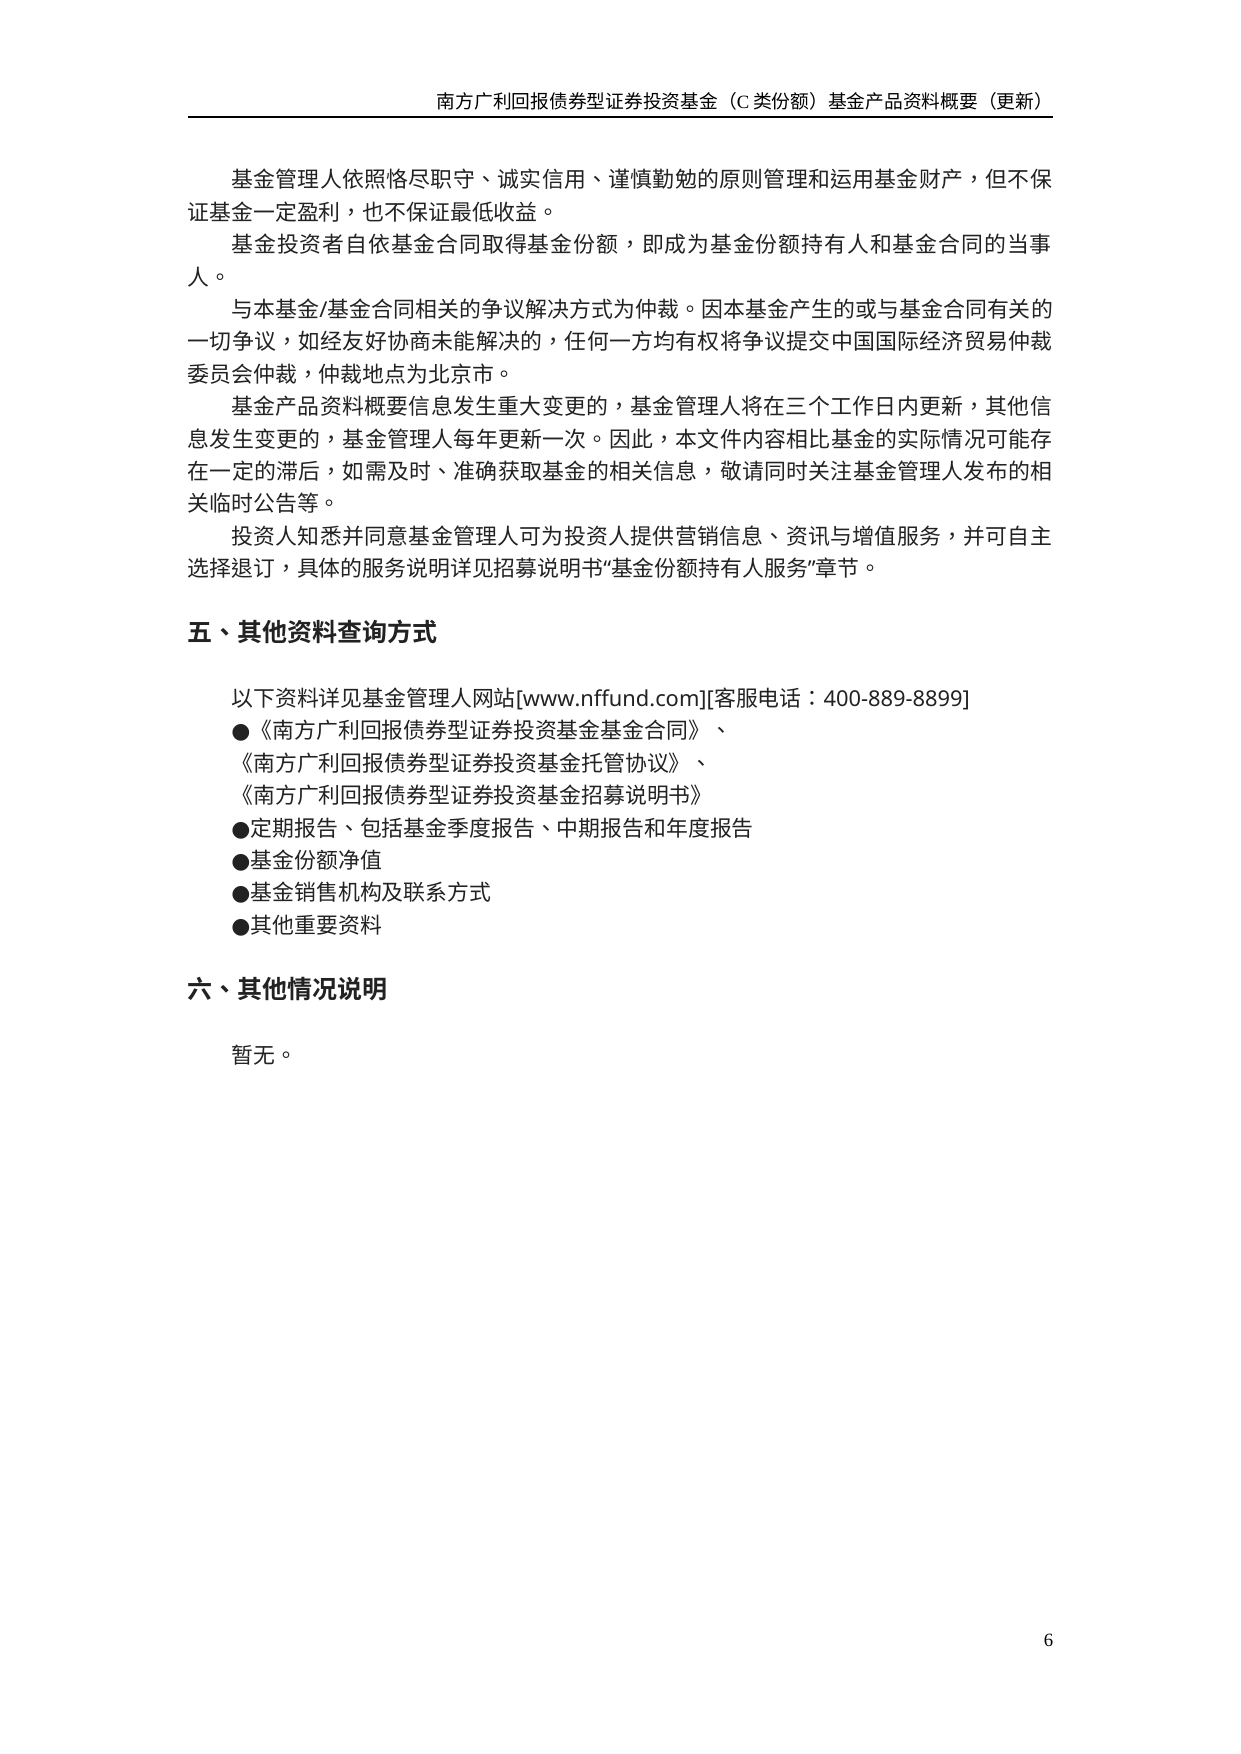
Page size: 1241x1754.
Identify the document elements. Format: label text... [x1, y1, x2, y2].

text 暂无。 [187, 1037, 1053, 1070]
text 基金管理人依照恪尽职守、诚实信用、谨慎勤勉的原则管理和运用基金财产，但不保证基金一定盈利，也不保证最低收益。 [187, 162, 1053, 227]
text ●其他重要资料 [187, 907, 1053, 940]
text 《南方广利回报债券型证券投资基金招募说明书》 [187, 778, 1053, 810]
text ●《南方广利回报债券型证券投资基金基金合同》、 [187, 713, 1053, 745]
text 投资人知悉并同意基金管理人可为投资人提供营销信息、资讯与增值服务，并可自主选择退订，具体的服务说明详见招募说明书“基金份额持有人服务”章节。 [187, 518, 1053, 583]
text 基金投资者自依基金合同取得基金份额，即成为基金份额持有人和基金合同的当事人。 [187, 227, 1053, 292]
text 六、其他情况说明 [187, 956, 1053, 1021]
text 以下资料详见基金管理人网站[www.nffund.com][客服电话：400-889-8899] [187, 681, 1053, 713]
text ●基金销售机构及联系方式 [187, 875, 1053, 907]
text ●定期报告、包括基金季度报告、中期报告和年度报告 [187, 810, 1053, 843]
text ●基金份额净值 [187, 843, 1053, 875]
text 与本基金/基金合同相关的争议解决方式为仲裁。因本基金产生的或与基金合同有关的一切争议，如经友好协商未能解决的，任何一方均有权将争议提交中国国际经济贸易仲裁委员会仲裁，仲裁地点为北京市。 [187, 292, 1053, 389]
text 基金产品资料概要信息发生重大变更的，基金管理人将在三个工作日内更新，其他信息发生变更的，基金管理人每年更新一次。因此，本文件内容相比基金的实际情况可能存在一定的滞后，如需及时、准确获取基金的相关信息，敬请同时关注基金管理人发布的相关临时公告等。 [187, 389, 1053, 518]
text 五、其他资料查询方式 [187, 599, 1053, 664]
text 《南方广利回报债券型证券投资基金托管协议》、 [187, 745, 1053, 778]
